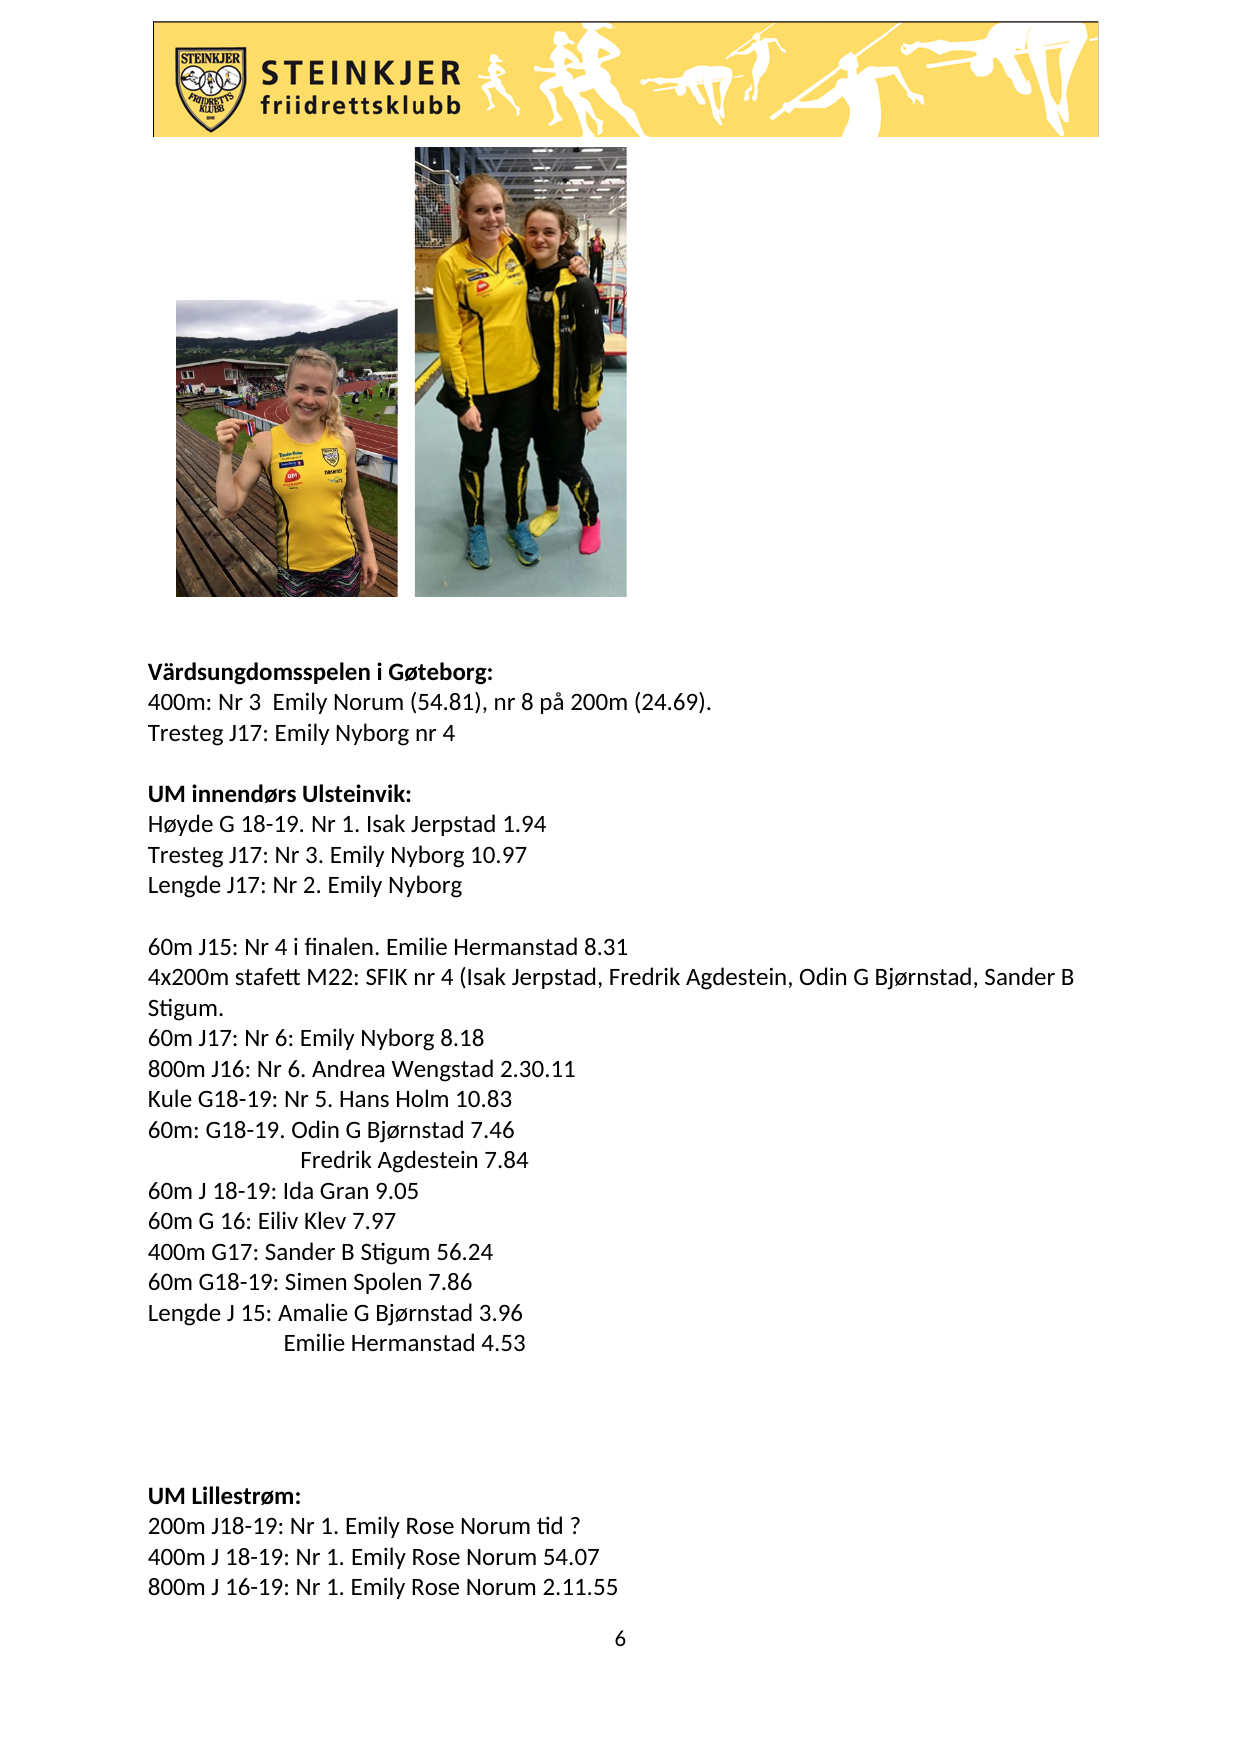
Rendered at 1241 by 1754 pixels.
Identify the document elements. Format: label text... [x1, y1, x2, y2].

text 800m J 16-19: Nr 1. Emily Rose Norum 2.11.55 [148, 1572, 1093, 1602]
text 60m G 16: Eiliv Klev 7.97 [148, 1205, 1093, 1236]
text UM Lillestrøm: [148, 1480, 1093, 1511]
text 800m J16: Nr 6. Andrea Wengstad 2.30.11 [148, 1053, 1093, 1083]
text Tresteg J17: Nr 3. Emily Nyborg 10.97 [148, 839, 1093, 869]
picture [153, 21, 1099, 137]
text Lengde J 15: Amalie G Bjørnstad 3.96 [148, 1297, 1093, 1327]
text 4x200m stafett M22: SFIK nr 4 (Isak Jerpstad, Fredrik Agdestein, Odin G Bjørnstad, Sander B Stigum. [148, 961, 1093, 1022]
text Fredrik Agdestein 7.84 [148, 1144, 1093, 1175]
text 60m: G18-19. Odin G Bjørnstad 7.46 [148, 1114, 1093, 1144]
text UM innendørs Ulsteinvik: [148, 778, 1093, 808]
text Värdsungdomsspelen i Gøteborg: [148, 656, 1093, 686]
text Emilie Hermanstad 4.53 [148, 1327, 1093, 1358]
text 400m J 18-19: Nr 1. Emily Rose Norum 54.07 [148, 1541, 1093, 1572]
text Lengde J17: Nr 2. Emily Nyborg [148, 869, 1093, 900]
text 60m J17: Nr 6: Emily Nyborg 8.18 [148, 1022, 1093, 1053]
text 60m J15: Nr 4 i finalen. Emilie Hermanstad 8.31 [148, 931, 1093, 961]
text 200m J18-19: Nr 1. Emily Rose Norum tid ? [148, 1511, 1093, 1541]
picture [176, 300, 398, 597]
text 60m J 18-19: Ida Gran 9.05 [148, 1175, 1093, 1205]
text Tresteg J17: Emily Nyborg nr 4 [148, 717, 1093, 747]
text Høyde G 18-19. Nr 1. Isak Jerpstad 1.94 [148, 808, 1093, 839]
text 400m G17: Sander B Stigum 56.24 [148, 1236, 1093, 1266]
text 60m G18-19: Simen Spolen 7.86 [148, 1266, 1093, 1297]
picture [414, 147, 627, 597]
text 400m: Nr 3 Emily Norum (54.81), nr 8 på 200m (24.69). [148, 686, 1093, 717]
text Kule G18-19: Nr 5. Hans Holm 10.83 [148, 1083, 1093, 1114]
